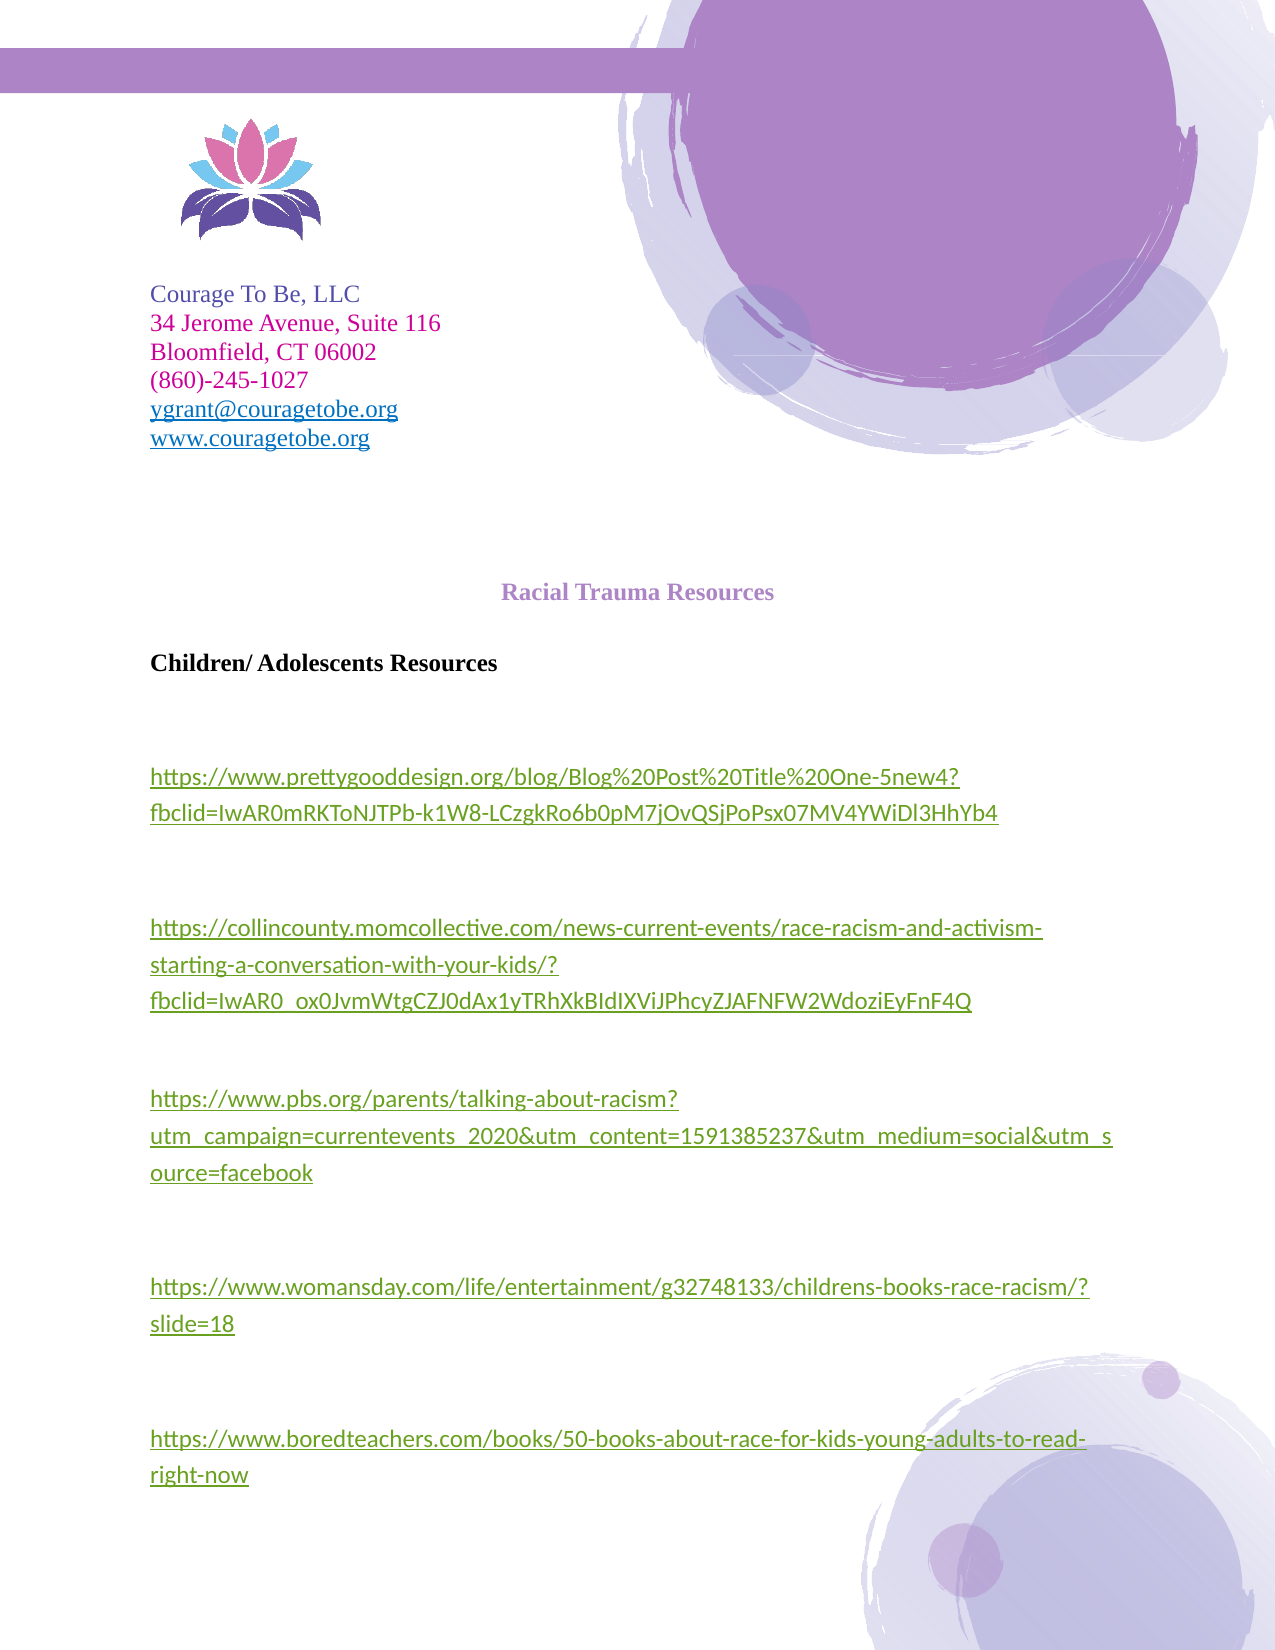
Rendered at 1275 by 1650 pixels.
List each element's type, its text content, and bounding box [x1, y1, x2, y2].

text ﻿https://www.pbs.org/parents/talking-about-racism?utm_campaign=currentevents_2020&utm_content=1591385237&utm_medium=social&utm_source=facebook [150, 1047, 1125, 1187]
text Courage To Be, LLC [150, 279, 1125, 308]
text www.couragetobe.org [150, 423, 1125, 452]
picture [150, 79, 350, 280]
text https://collincounty.momcollective.com/news-current-events/race-racism-and-activism-starting-a-conversation-with-your-kids/?fbclid=IwAR0_ox0JvmWtgCZJ0dAx1yTRhXkBIdIXViJPhcyZJAFNFW2WdoziEyFnF4Q [150, 912, 1125, 1016]
text (860)-245-1027 [150, 365, 1125, 394]
text https://www.prettygooddesign.org/blog/Blog%20Post%20Title%20One-5new4?fbclid=IwAR0mRKToNJTPb-k1W8-LCzgkRo6b0pM7jOvQSjPoPsx07MV4YWiDl3HhYb4 [150, 761, 1125, 828]
text https://www.boredteachers.com/books/50-books-about-race-for-kids-young-adults-to-read-right-now [150, 1423, 1125, 1490]
text Racial Trauma Resources [150, 577, 1125, 605]
text https://www.womansday.com/life/entertainment/g32748133/childrens-books-race-racism/?slide=18 [150, 1271, 1125, 1338]
text Bloomfield, CT 06002 [150, 337, 1125, 365]
text 34 Jerome Avenue, Suite 116 [150, 308, 1125, 337]
text Children/ Adolescents Resources [150, 648, 1125, 677]
text ygrant@couragetobe.org [150, 394, 1125, 423]
